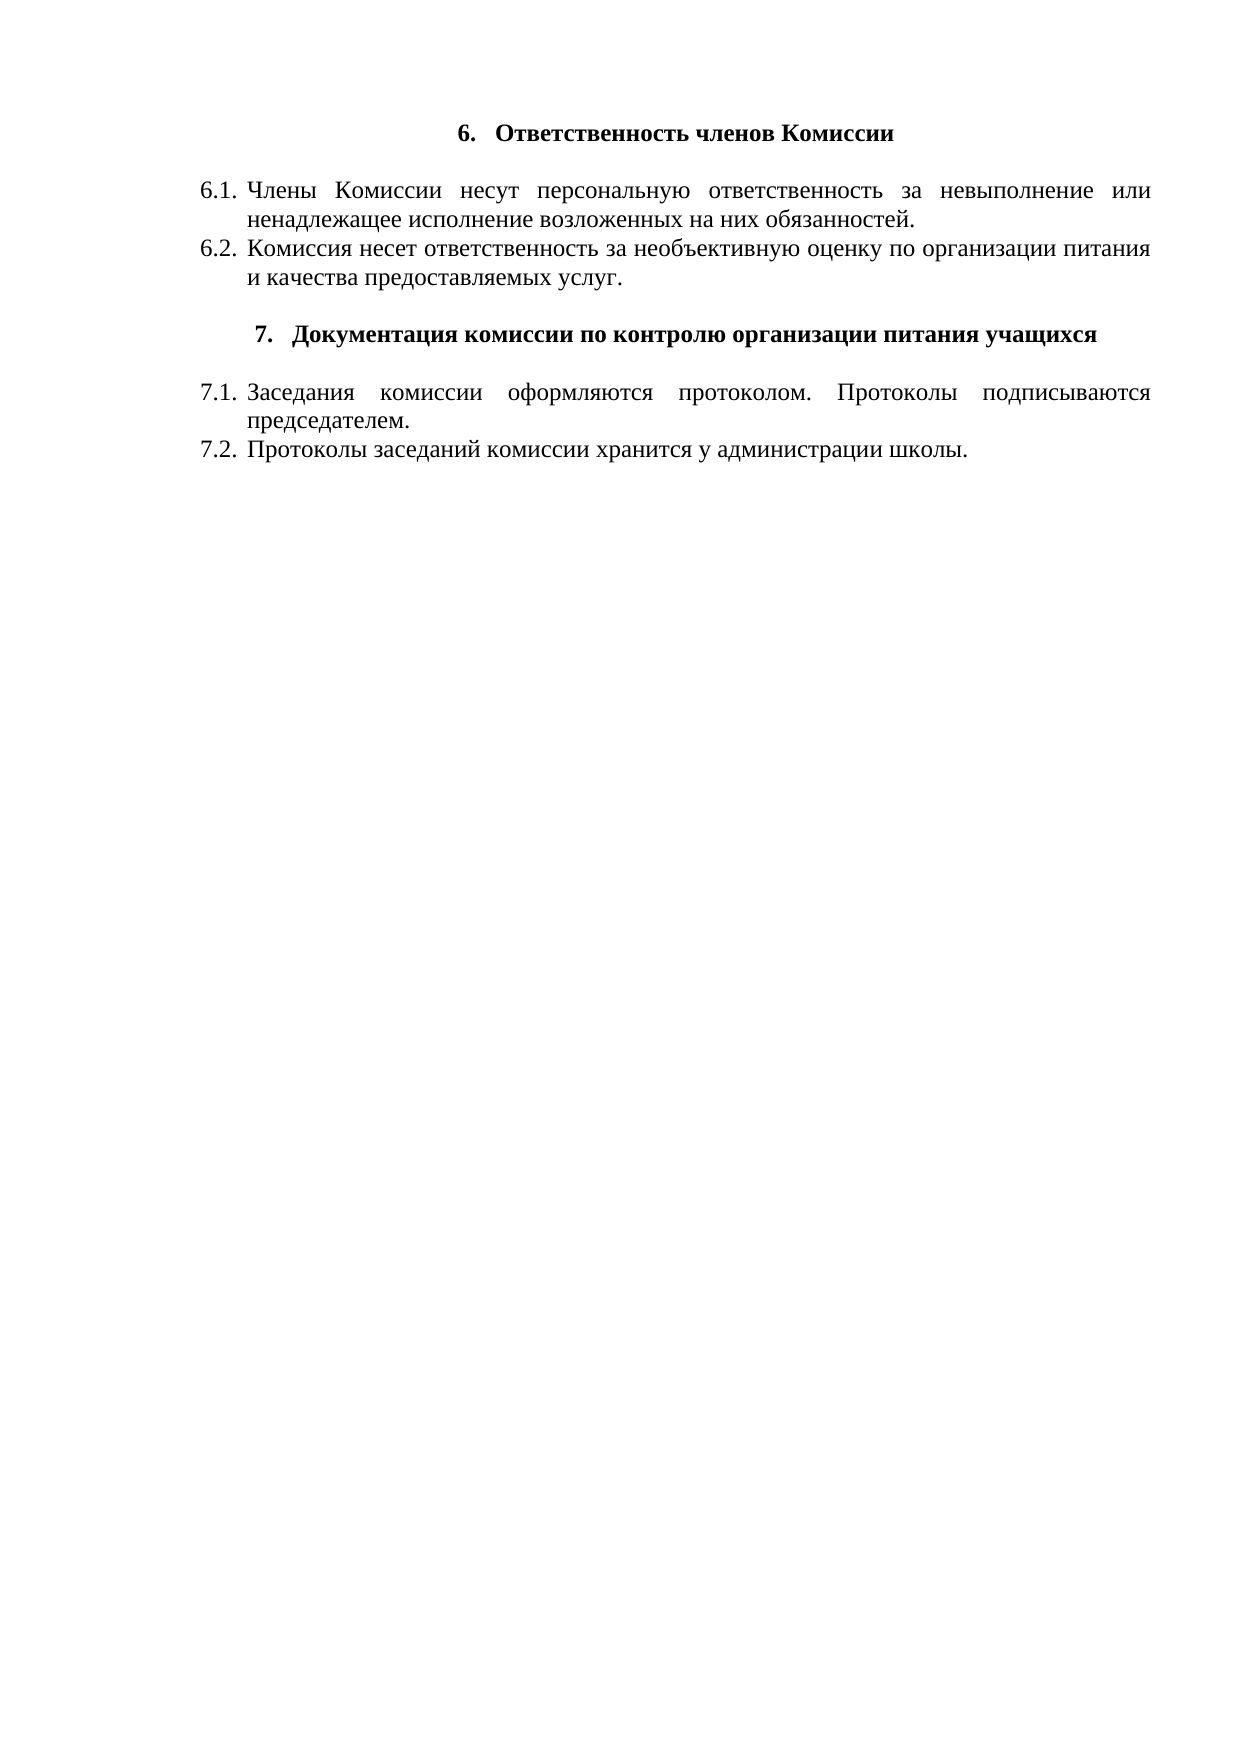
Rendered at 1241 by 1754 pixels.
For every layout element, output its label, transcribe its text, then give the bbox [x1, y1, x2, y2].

list Комиссия несет ответственность за необъективную оценку по организации питания и качества предоставляемых услуг. [200, 233, 1152, 291]
list Ответственность членов Комиссии [200, 118, 1152, 147]
list Документация комиссии по контролю организации питания учащихся [200, 319, 1152, 348]
list Заседания комиссии оформляются протоколом. Протоколы подписываются председателем. [200, 377, 1152, 434]
list Протоколы заседаний комиссии хранится у администрации школы. [200, 434, 1152, 463]
list Члены Комиссии несут персональную ответственность за невыполнение или ненадлежащее исполнение возложенных на них обязанностей. [200, 176, 1152, 233]
